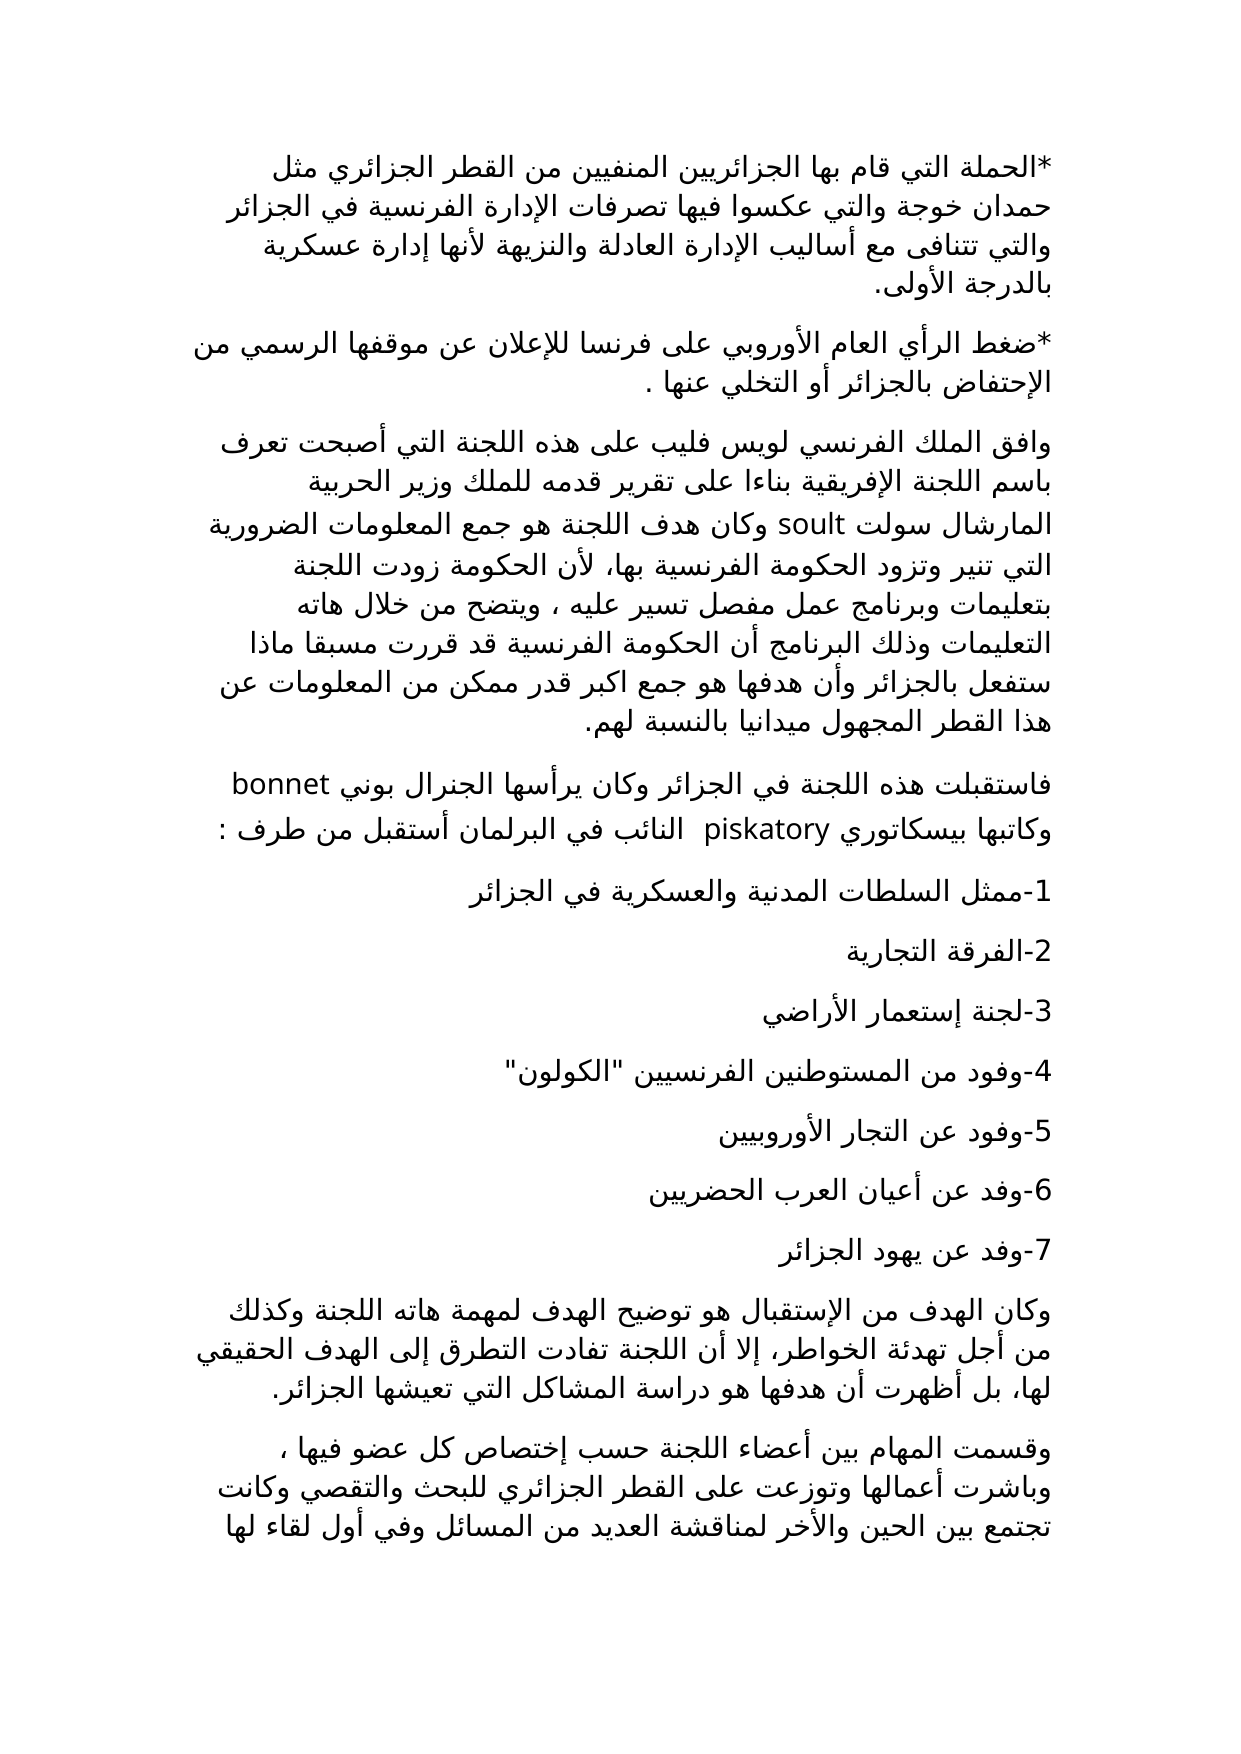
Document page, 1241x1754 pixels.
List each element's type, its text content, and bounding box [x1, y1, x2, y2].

text وافق الملك الفرنسي لويس فليب على هذه اللجنة التي أصبحت تعرف باسم اللجنة الإفريقية بناءا على تقرير قدمه للملك وزير الحربية المارشال سولت soult وكان هدف اللجنة هو جمع المعلومات الضرورية التي تنير وتزود الحكومة الفرنسية بها، لأن الحكومة زودت اللجنة بتعليمات وبرنامج عمل مفصل تسير عليه ، ويتضح من خلال هاته التعليمات وذلك البرنامج أن الحكومة الفرنسية قد قررت مسبقا ماذا ستفعل بالجزائر وأن هدفها هو جمع اكبر قدر ممكن من المعلومات عن هذا القطر المجهول ميدانيا بالنسبة لهم. [187, 425, 1053, 738]
text فاستقبلت هذه اللجنة في الجزائر وكان يرأسها الجنرال بوني bonnet وكاتبها بيسكاتوري piskatory النائب في البرلمان أستقبل من طرف : [187, 764, 1053, 848]
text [187, 1431, 1053, 1543]
text *ضغط الرأي العام الأوروبي على فرنسا للإعلان عن موقفها الرسمي من الإحتفاض بالجزائر أو التخلي عنها . [187, 327, 1053, 399]
text 3-لجنة إستعمار الأراضي [187, 994, 1053, 1028]
text وكان الهدف من الإستقبال هو توضيح الهدف لمهمة هاته اللجنة وكذلك من أجل تهدئة الخواطر، إلا أن اللجنة تفادت التطرق إلى الهدف الحقيقي لها، بل أظهرت أن هدفها هو دراسة المشاكل التي تعيشها الجزائر. [187, 1293, 1053, 1405]
text 7-وفد عن يهود الجزائر [187, 1233, 1053, 1267]
text 5-وفود عن التجار الأوروبيين [187, 1114, 1053, 1148]
text 6-وفد عن أعيان العرب الحضريين [187, 1174, 1053, 1208]
text *الحملة التي قام بها الجزائريين المنفيين من القطر الجزائري مثل حمدان خوجة والتي عكسوا فيها تصرفات الإدارة الفرنسية في الجزائر والتي تتنافى مع أساليب الإدارة العادلة والنزيهة لأنها إدارة عسكرية بالدرجة الأولى. [187, 150, 1053, 301]
text 2-الفرقة التجارية [187, 934, 1053, 968]
text 4-وفود من المستوطنين الفرنسيين "الكولون" [187, 1054, 1053, 1088]
text 1-ممثل السلطات المدنية والعسكرية في الجزائر [187, 875, 1053, 909]
